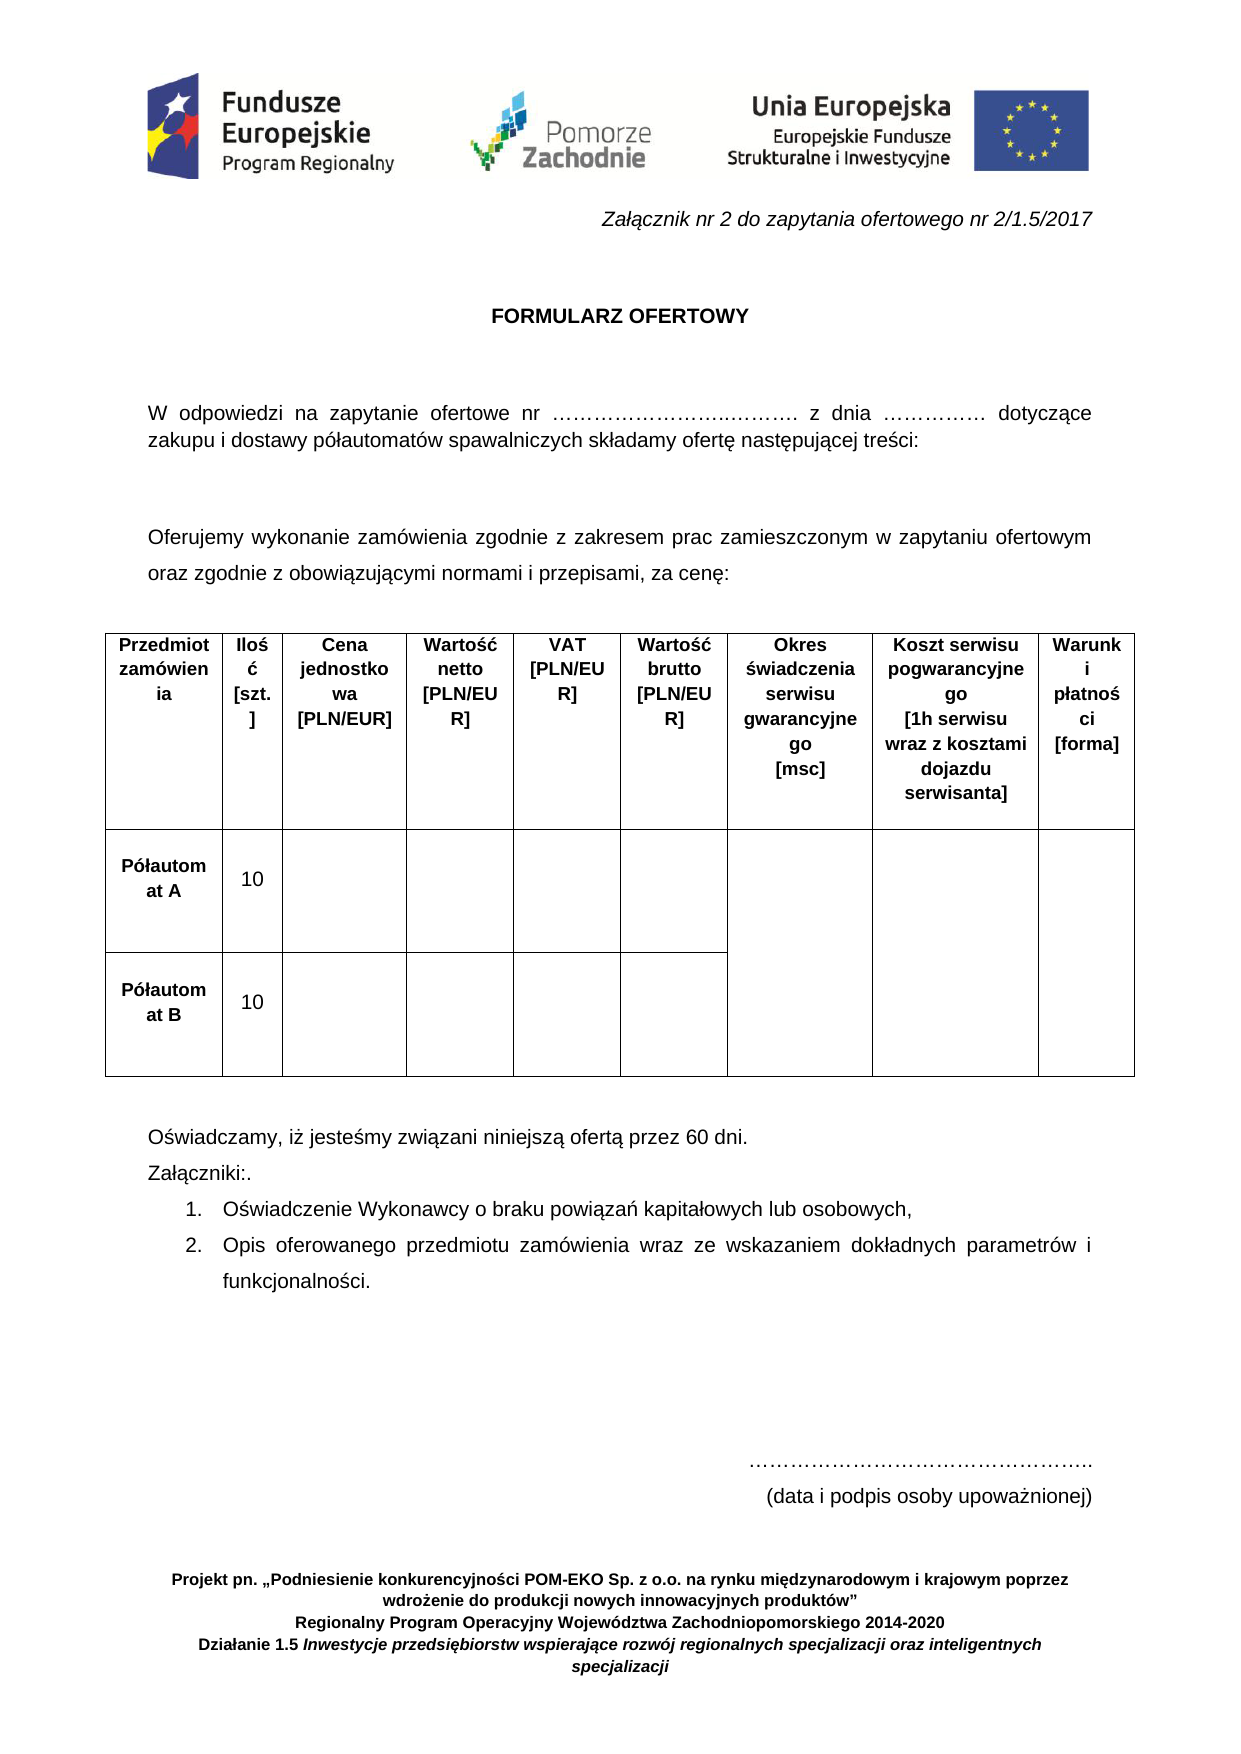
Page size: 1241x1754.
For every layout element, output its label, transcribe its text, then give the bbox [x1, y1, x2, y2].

table_cell [621, 830, 727, 952]
table_header Okres świadczenia serwisu gwarancyjnego [msc] [728, 634, 872, 828]
table_cell [283, 830, 406, 952]
table_header Koszt serwisu pogwarancyjnego [1h serwisu wraz z kosztami dojazdu serwisanta] [873, 634, 1038, 828]
text ………………………………………….. [185, 1448, 1093, 1472]
text (data i podpis osoby upoważnionej) [185, 1484, 1093, 1508]
text W odpowiedzi na zapytanie ofertowe nr ……………………..………. z dnia …………… dotyczące zakupu i dostawy półautomatów spawalniczych składamy ofertę następującej treści: [148, 400, 1093, 452]
table_header Cena jednostkowa [PLN/EUR] [283, 634, 406, 828]
table_cell 10 [223, 953, 282, 1076]
text FORMULARZ OFERTOWY [148, 304, 1093, 328]
table_header Wartość brutto [PLN/EUR] [621, 634, 727, 828]
table_header VAT [PLN/EUR] [514, 634, 620, 828]
table_cell [1039, 830, 1134, 1076]
table_cell 10 [223, 830, 282, 952]
table_cell [283, 953, 406, 1076]
table_header Ilość [szt.] [223, 634, 282, 828]
table_cell [873, 830, 1038, 1076]
table_cell [514, 830, 620, 952]
table_header Przedmiot zamówienia [106, 634, 222, 828]
text Oświadczamy, iż jesteśmy związani niniejszą ofertą przez 60 dni. [148, 1125, 1093, 1149]
list Oświadczenie Wykonawcy o braku powiązań kapitałowych lub osobowych, [185, 1197, 1093, 1221]
table_header Warunki płatności [forma] [1039, 634, 1134, 828]
list Opis oferowanego przedmiotu zamówienia wraz ze wskazaniem dokładnych parametrów i funkcjonalności. [185, 1233, 1093, 1293]
table_cell [407, 830, 513, 952]
table_header Wartość netto [PLN/EUR] [407, 634, 513, 828]
table_cell [407, 953, 513, 1076]
table_cell Półautomat A [106, 830, 222, 952]
table_cell Półautomat B [106, 953, 222, 1076]
text Oferujemy wykonanie zamówienia zgodnie z zakresem prac zamieszczonym w zapytaniu ofertowym oraz zgodnie z obowiązującymi normami i przepisami, za cenę: [148, 524, 1093, 584]
text Załączniki:. [148, 1161, 1093, 1185]
table_cell [514, 953, 620, 1076]
table_cell [728, 830, 872, 1076]
text Załącznik nr 2 do zapytania ofertowego nr 2/1.5/2017 [148, 207, 1093, 231]
table_cell [621, 953, 727, 1076]
